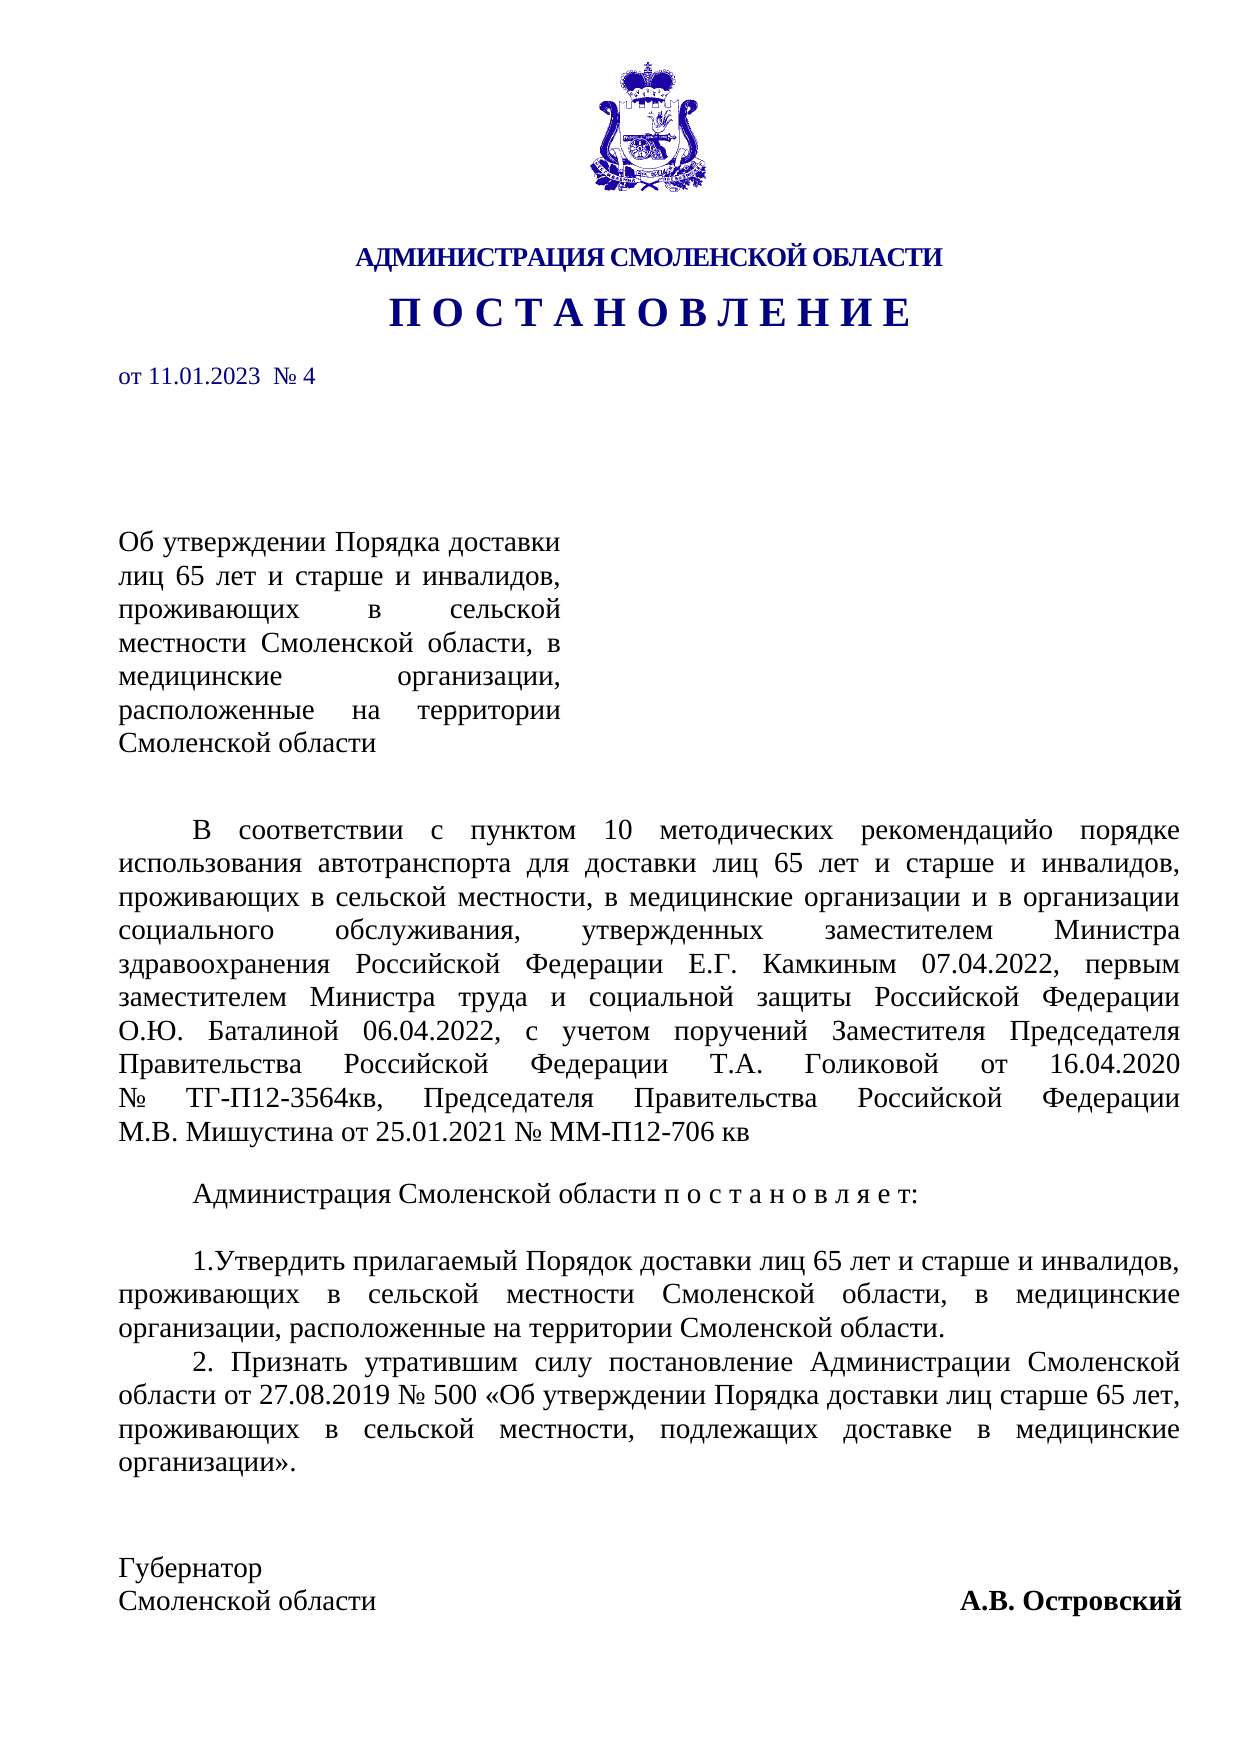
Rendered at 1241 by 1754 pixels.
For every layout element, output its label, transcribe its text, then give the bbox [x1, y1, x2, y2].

text Смоленской области А.В. Островский [118, 1583, 1211, 1617]
text 2. Признать утратившим силу постановление Администрации Смоленской области от 27.08.2019 № 500 «Об утверждении Порядка доставки лиц старше 65 лет, проживающих в сельской местности, подлежащих доставке в медицинские организации». [118, 1344, 1181, 1478]
subtitle П О С Т А Н О В Л Е Н И Е [118, 288, 1181, 336]
text Администрация Смоленской области п о с т а н о в л я е т: [118, 1176, 1181, 1209]
subtitle АДМИНИСТРАЦИЯ СМОЛЕНСКОЙ ОБЛАСТИ [118, 241, 1181, 272]
text от 11.01.2023 № 4 [118, 361, 1181, 390]
picture [588, 59, 711, 199]
text Об утверждении Порядка доставки лиц 65 лет и старше и инвалидов, проживающих в сельской местности Смоленской области, в медицинские организации, расположенные на территории Смоленской области [118, 524, 561, 759]
text 1.Утвердить прилагаемый Порядок доставки лиц 65 лет и старше и инвалидов, проживающих в сельской местности Смоленской области, в медицинские организации, расположенные на территории Смоленской области. [118, 1243, 1181, 1344]
text В соответствии с пунктом 10 методических рекомендацийо порядке использования автотранспорта для доставки лиц 65 лет и старше и инвалидов, проживающих в сельской местности, в медицинские организации и в организации социального обслуживания, утвержденных заместителем Министра здравоохранения Российской Федерации Е.Г. Камкиным 07.04.2022, первым заместителем Министра труда и социальной защиты Российской Федерации О.Ю. Баталиной 06.04.2022, с учетом поручений Заместителя Председателя Правительства Российской Федерации Т.А. Голиковой от 16.04.2020 № ТГ-П12-3564кв, Председателя Правительства Российской Федерации М.В. Мишустина от 25.01.2021 № ММ-П12-706 кв [118, 812, 1181, 1147]
text Губернатор [118, 1550, 1181, 1583]
